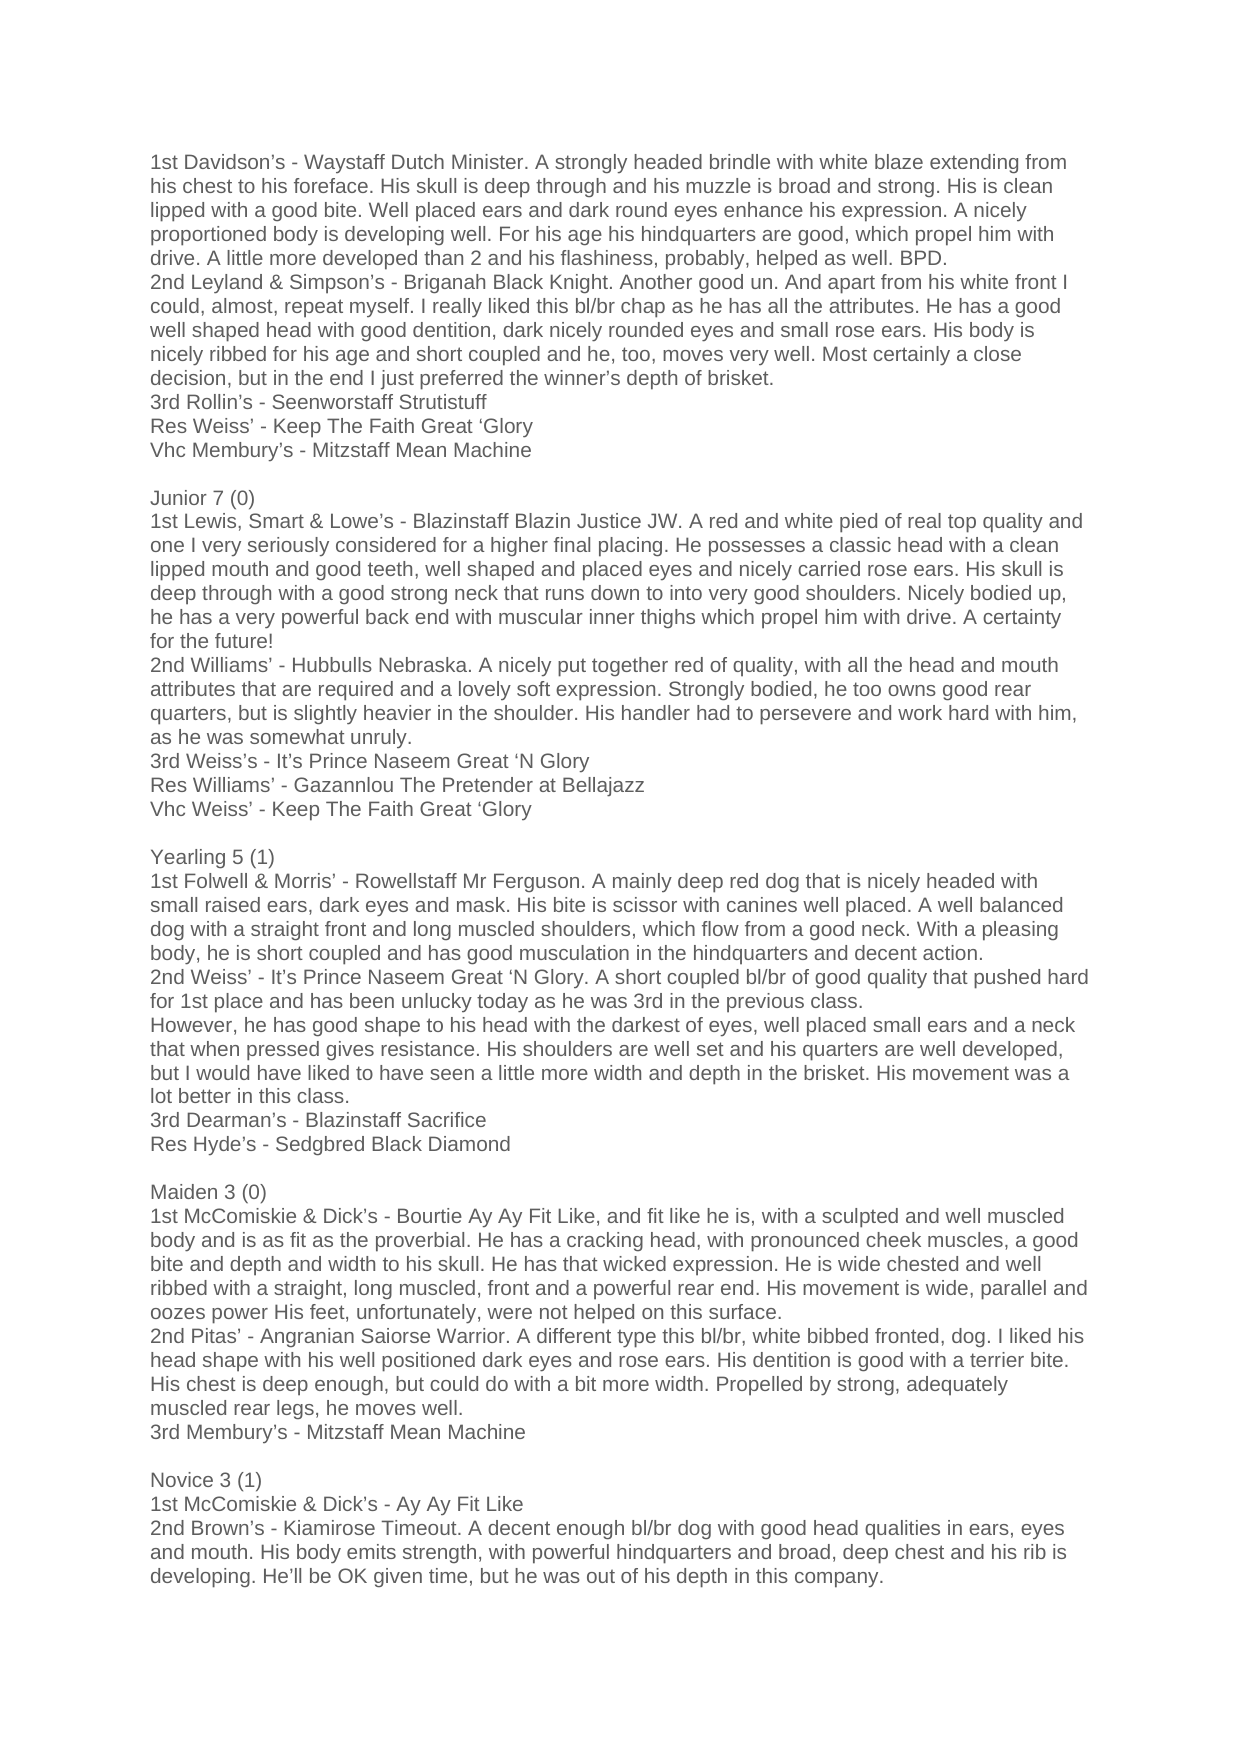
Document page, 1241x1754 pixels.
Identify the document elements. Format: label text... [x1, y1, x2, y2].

text 1st McComiskie & Dick’s - Ay Ay Fit Like [150, 1492, 1090, 1516]
text 2nd Weiss’ - It’s Prince Naseem Great ‘N Glory. A short coupled bl/br of good quality that pushed hard for 1st place and has been unlucky today as he was 3rd in the previous class. [150, 964, 1090, 1012]
text Res Weiss’ - Keep The Faith Great ‘Glory [150, 413, 1090, 437]
text Vhc Weiss’ - Keep The Faith Great ‘Glory [150, 797, 1090, 821]
text 2nd Williams’ - Hubbulls Nebraska. A nicely put together red of quality, with all the head and mouth attributes that are required and a lovely soft expression. Strongly bodied, he too owns good rear quarters, but is slightly heavier in the shoulder. His handler had to persevere and work hard with him, as he was somewhat unruly. [150, 653, 1090, 749]
text 3rd Dearman’s - Blazinstaff Sacrifice [150, 1108, 1090, 1132]
text Novice 3 (1) [150, 1468, 1090, 1492]
text Junior 7 (0) [150, 485, 1090, 509]
text Maiden 3 (0) [150, 1180, 1090, 1204]
text 3rd Weiss’s - It’s Prince Naseem Great ‘N Glory [150, 749, 1090, 773]
text However, he has good shape to his head with the darkest of eyes, well placed small ears and a neck that when pressed gives resistance. His shoulders are well set and his quarters are well developed, but I would have liked to have seen a little more width and depth in the brisket. His movement was a lot better in this class. [150, 1012, 1090, 1108]
text 3rd Membury’s - Mitzstaff Mean Machine [150, 1420, 1090, 1444]
text 2nd Pitas’ - Angranian Saiorse Warrior. A different type this bl/br, white bibbed fronted, dog. I liked his head shape with his well positioned dark eyes and rose ears. His dentition is good with a terrier bite. His chest is deep enough, but could do with a bit more width. Propelled by strong, adequately muscled rear legs, he moves well. [150, 1324, 1090, 1420]
text 2nd Brown’s - Kiamirose Timeout. A decent enough bl/br dog with good head qualities in ears, eyes and mouth. His body emits strength, with powerful hindquarters and broad, deep chest and his rib is developing. He’ll be OK given time, but he was out of his depth in this company. [150, 1516, 1090, 1587]
text Yearling 5 (1) [150, 845, 1090, 869]
text 3rd Rollin’s - Seenworstaff Strutistuff [150, 389, 1090, 413]
text 2nd Leyland & Simpson’s - Briganah Black Knight. Another good un. And apart from his white front I could, almost, repeat myself. I really liked this bl/br chap as he has all the attributes. He has a good well shaped head with good dentition, dark nicely rounded eyes and small rose ears. His body is nicely ribbed for his age and short coupled and he, too, moves very well. Most certainly a close decision, but in the end I just preferred the winner’s depth of brisket. [150, 270, 1090, 389]
text Vhc Membury’s - Mitzstaff Mean Machine [150, 437, 1090, 461]
text 1st Davidson’s - Waystaff Dutch Minister. A strongly headed brindle with white blaze extending from his chest to his foreface. His skull is deep through and his muzzle is broad and strong. His is clean lipped with a good bite. Well placed ears and dark round eyes enhance his expression. A nicely proportioned body is developing well. For his age his hindquarters are good, which propel him with drive. A little more developed than 2 and his flashiness, probably, helped as well. BPD. [150, 150, 1090, 270]
text Res Williams’ - Gazannlou The Pretender at Bellajazz [150, 773, 1090, 797]
text 1st Folwell & Morris’ - Rowellstaff Mr Ferguson. A mainly deep red dog that is nicely headed with small raised ears, dark eyes and mask. His bite is scissor with canines well placed. A well balanced dog with a straight front and long muscled shoulders, which flow from a good neck. With a pleasing body, he is short coupled and has good musculation in the hindquarters and decent action. [150, 869, 1090, 964]
text 1st Lewis, Smart & Lowe’s - Blazinstaff Blazin Justice JW. A red and white pied of real top quality and one I very seriously considered for a higher final placing. He possesses a classic head with a clean lipped mouth and good teeth, well shaped and placed eyes and nicely carried rose ears. His skull is deep through with a good strong neck that runs down to into very good shoulders. Nicely bodied up, he has a very powerful back end with muscular inner thighs which propel him with drive. A certainty for the future! [150, 509, 1090, 653]
text Res Hyde’s - Sedgbred Black Diamond [150, 1132, 1090, 1156]
text 1st McComiskie & Dick’s - Bourtie Ay Ay Fit Like, and fit like he is, with a sculpted and well muscled body and is as fit as the proverbial. He has a cracking head, with pronounced cheek muscles, a good bite and depth and width to his skull. He has that wicked expression. He is wide chested and well ribbed with a straight, long muscled, front and a powerful rear end. His movement is wide, parallel and oozes power His feet, unfortunately, were not helped on this surface. [150, 1204, 1090, 1324]
